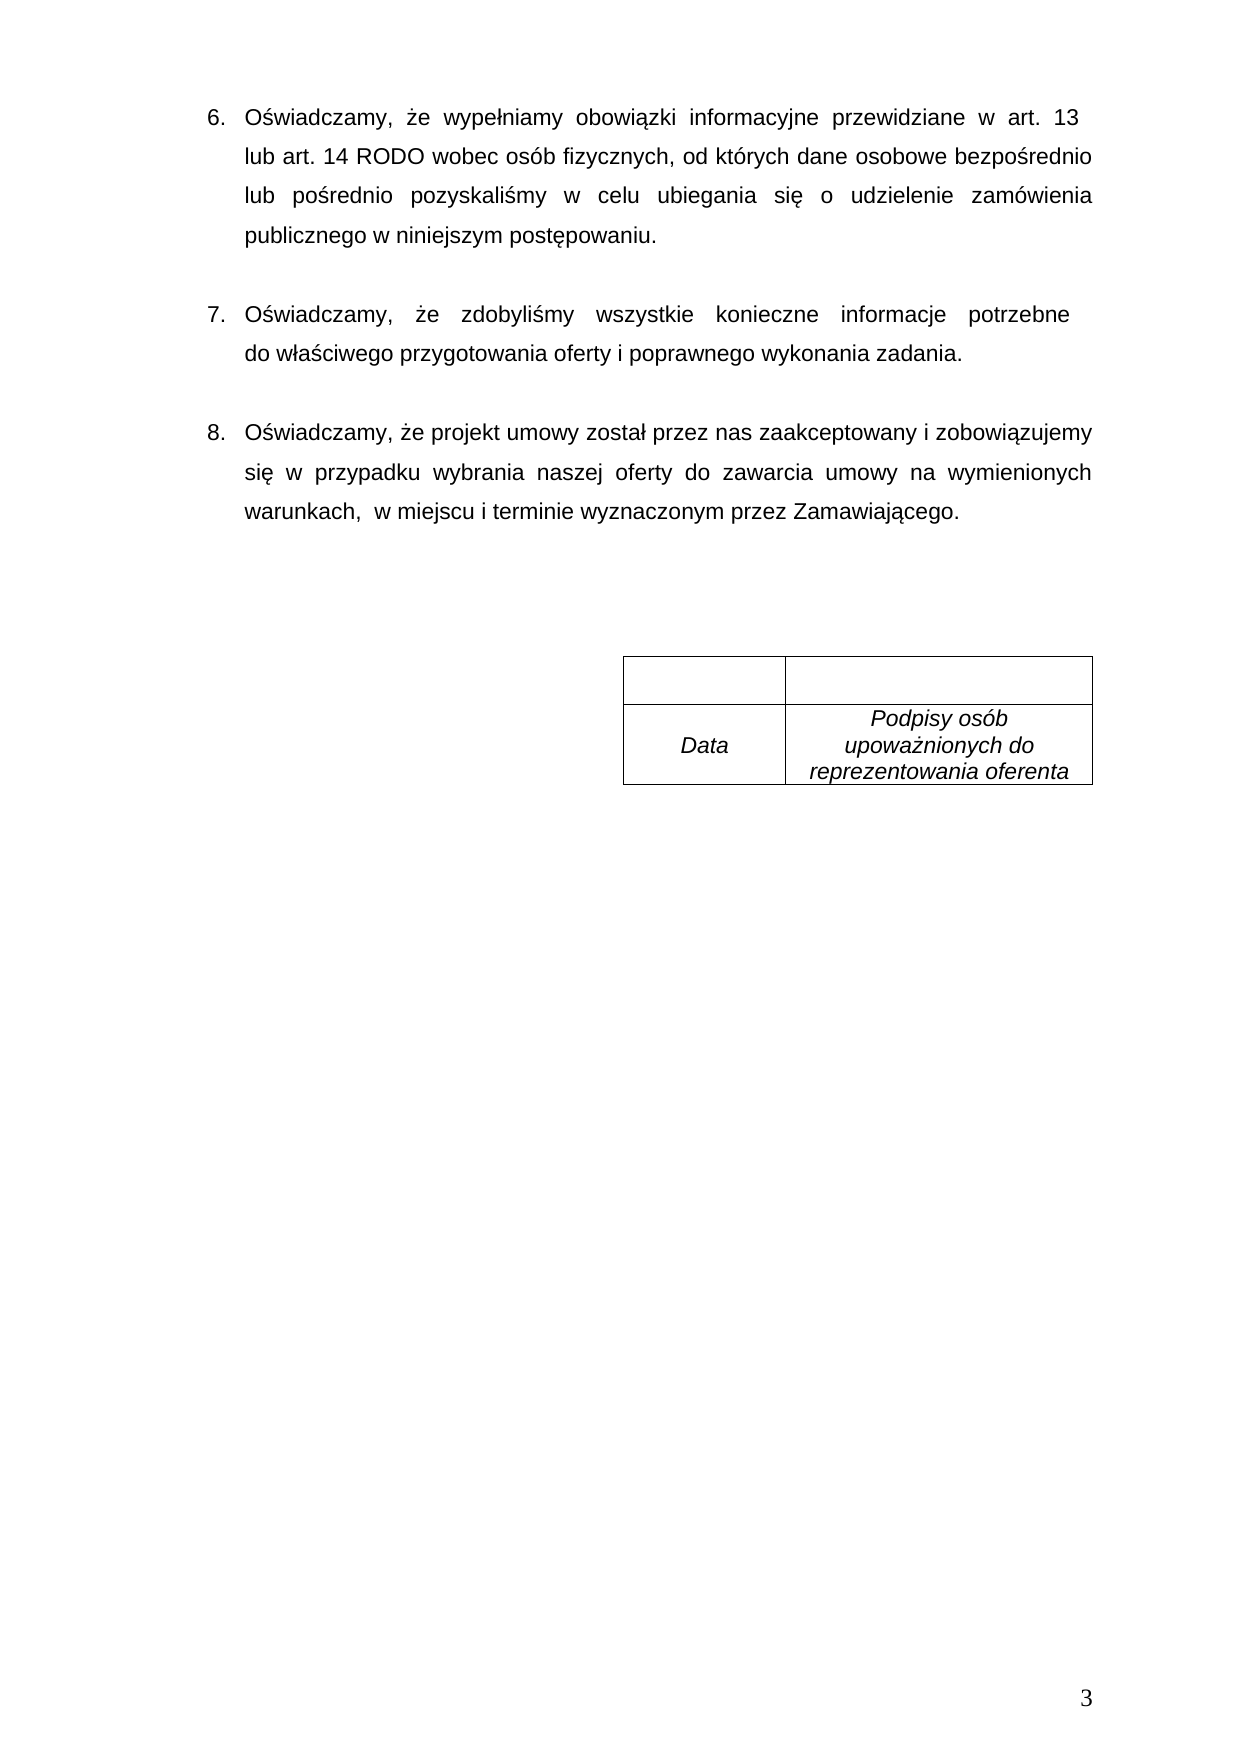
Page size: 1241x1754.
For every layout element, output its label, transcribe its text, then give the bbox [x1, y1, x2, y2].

table_cell Data [624, 705, 785, 784]
list Oświadczamy, że zdobyliśmy wszystkie konieczne informacje potrzebne do właściwego przygotowania oferty i poprawnego wykonania zadania. [207, 301, 1092, 367]
list Oświadczamy, że projekt umowy został przez nas zaakceptowany i zobowiązujemy się w przypadku wybrania naszej oferty do zawarcia umowy na wymienionych warunkach, w miejscu i terminie wyznaczonym przez Zamawiającego. [207, 419, 1092, 524]
table_cell Podpisy osób upoważnionych do reprezentowania oferenta [786, 705, 1092, 784]
table_header [786, 657, 1092, 704]
list Oświadczamy, że wypełniamy obowiązki informacyjne przewidziane w art. 13 lub art. 14 RODO wobec osób fizycznych, od których dane osobowe bezpośrednio lub pośrednio pozyskaliśmy w celu ubiegania się o udzielenie zamówienia publicznego w niniejszym postępowaniu. [207, 103, 1092, 248]
table_header [624, 657, 785, 704]
